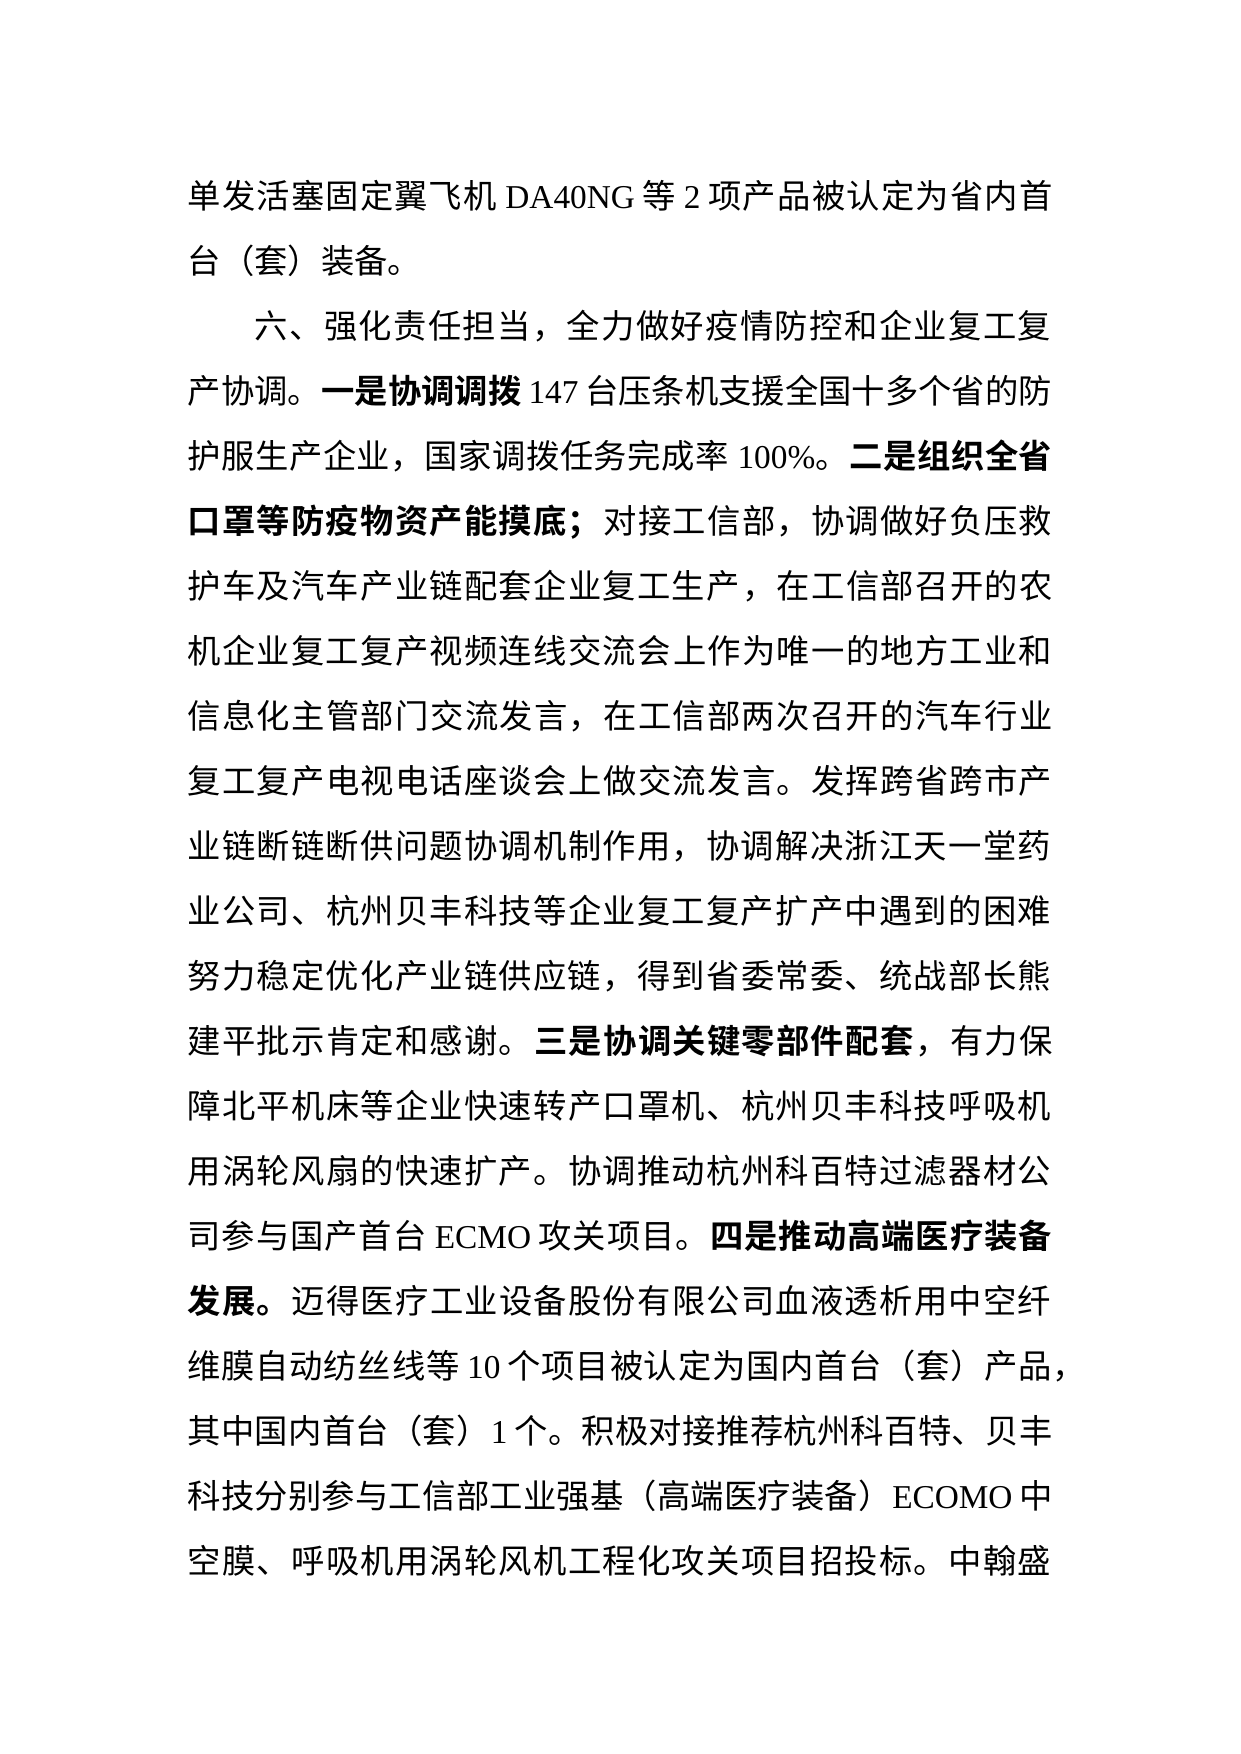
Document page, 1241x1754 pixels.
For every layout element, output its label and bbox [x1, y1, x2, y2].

text [187, 162, 1053, 292]
text [187, 292, 1053, 1592]
